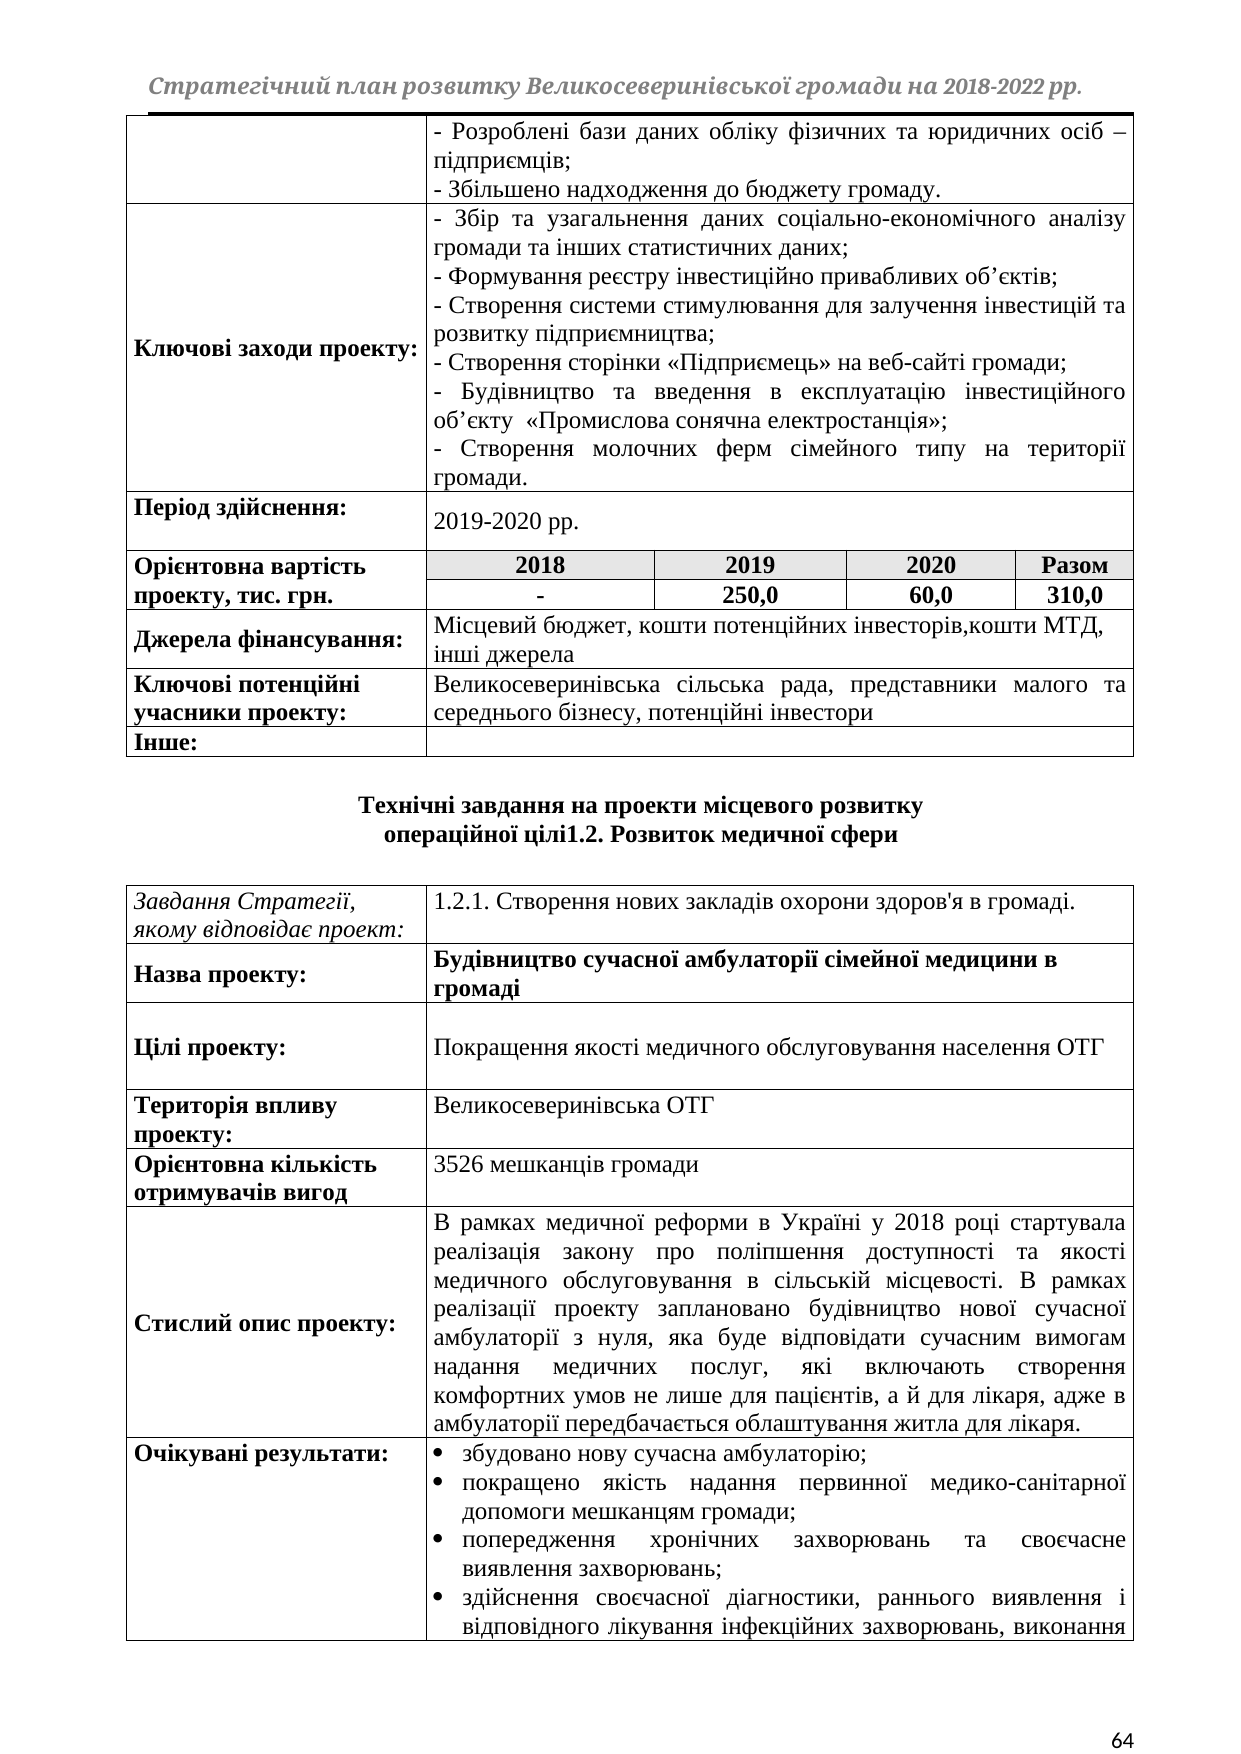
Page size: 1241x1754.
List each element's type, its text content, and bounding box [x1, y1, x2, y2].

table_cell [427, 727, 1133, 756]
table_cell 310,0 [1016, 580, 1133, 609]
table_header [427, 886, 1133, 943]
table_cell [427, 116, 1133, 202]
table_cell - [427, 580, 654, 609]
text операційної цілі1.2. Розвиток медичної сфери [148, 819, 1134, 847]
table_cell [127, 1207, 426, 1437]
table_cell Джерела фінансування: [127, 610, 426, 668]
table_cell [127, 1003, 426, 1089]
table_cell Ключові заходи проекту: [127, 204, 426, 491]
table_cell 250,0 [655, 580, 846, 609]
table_cell Місцевий бюджет, кошти потенційних інвесторів,кошти МТД, інші джерела [427, 610, 1133, 668]
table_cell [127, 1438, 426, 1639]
table_cell Ключові потенційні учасники проекту: [127, 669, 426, 726]
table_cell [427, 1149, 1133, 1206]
table_cell 2019 [655, 551, 846, 579]
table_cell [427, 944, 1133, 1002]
table_cell - Збір та узагальнення даних соціально-економічного аналізу громади та інших статистичних даних; - Формування реєстру інвестиційно привабливих об’єктів; - Створення системи стимулювання для залучення інвестицій та розвитку підприємництва; - Створення сторінки «Підприємець» на веб-сайті громади; - Будівництво та введення в експлуатацію інвестиційного об’єкту «Промислова сонячна електростанція»; - Створення молочних ферм сімейного типу на території громади. [427, 204, 1133, 491]
table_cell Великосеверинівська сільська рада, представники малого та середнього бізнесу, потенційні інвестори [427, 669, 1133, 726]
table_cell 2020 [847, 551, 1015, 579]
table_cell 2019-2020 рр. [427, 492, 1133, 549]
table_cell Період здійснення: [127, 492, 426, 549]
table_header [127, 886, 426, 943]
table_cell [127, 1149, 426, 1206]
table_cell Інше: [127, 727, 426, 756]
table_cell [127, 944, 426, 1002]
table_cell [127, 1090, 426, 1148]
table_cell Орієнтовна вартість проекту, тис. грн. [127, 551, 426, 609]
table_cell 60,0 [847, 580, 1015, 609]
table_cell Разом [1016, 551, 1133, 579]
table_cell 2018 [427, 551, 654, 579]
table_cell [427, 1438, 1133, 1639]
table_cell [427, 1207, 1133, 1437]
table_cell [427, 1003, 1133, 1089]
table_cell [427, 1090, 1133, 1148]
text Технічні завдання на проекти місцевого розвитку [148, 790, 1134, 819]
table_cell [127, 116, 426, 202]
